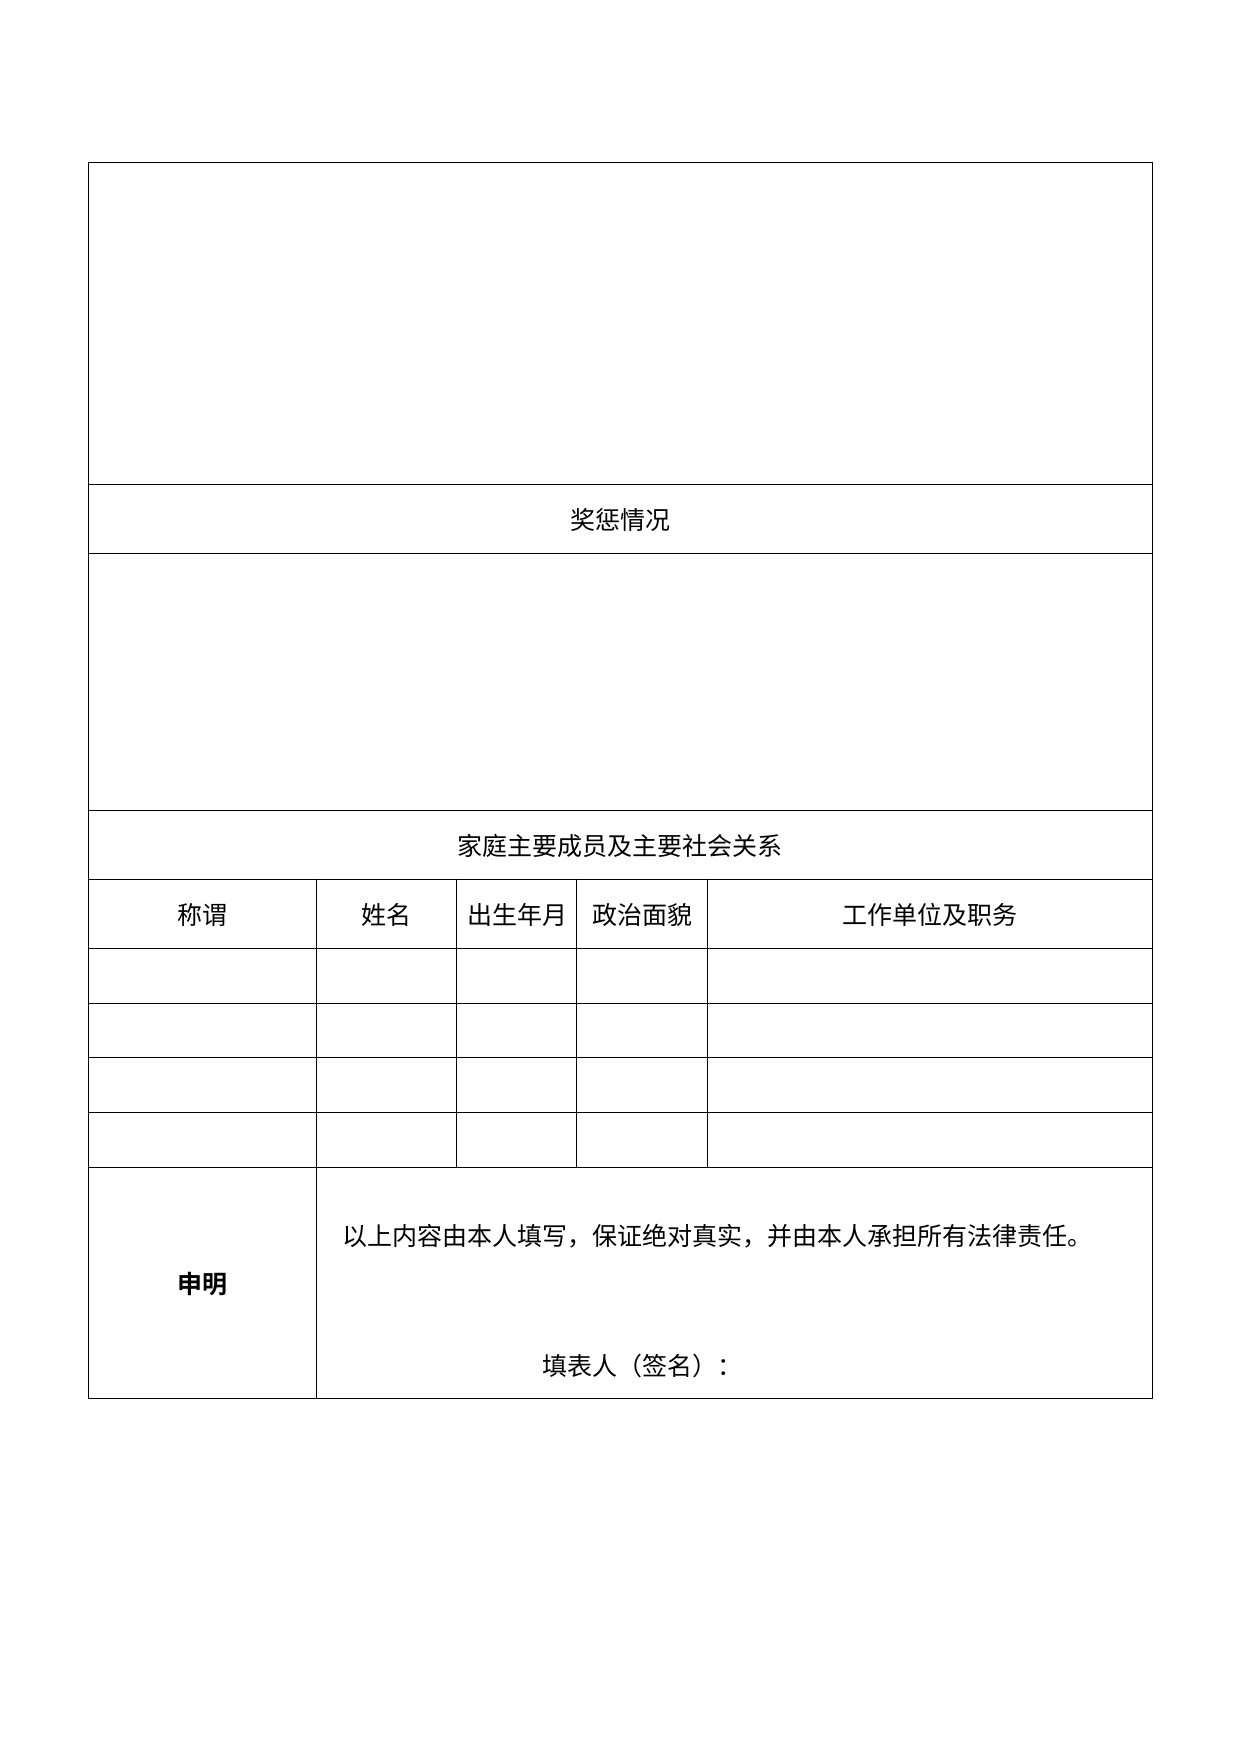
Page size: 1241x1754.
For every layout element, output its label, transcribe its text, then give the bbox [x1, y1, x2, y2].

table_cell [708, 949, 1152, 1002]
table_cell [708, 1113, 1152, 1167]
table_cell [457, 1113, 576, 1167]
table_cell [457, 1004, 576, 1057]
table_cell 以上内容由本人填写，保证绝对真实，并由本人承担所有法律责任。 填表人（签名）： [317, 1168, 1152, 1398]
table_cell [89, 554, 1152, 809]
table_cell [577, 1058, 707, 1112]
table_cell 出生年月 [457, 880, 576, 948]
table_cell 申明 [89, 1168, 316, 1398]
table_cell [457, 949, 576, 1002]
table_cell [577, 949, 707, 1002]
table_cell [317, 1058, 456, 1112]
table_cell [89, 949, 316, 1002]
table_cell [89, 1004, 316, 1057]
table_cell [317, 1004, 456, 1057]
table_cell 姓名 [317, 880, 456, 948]
table_cell 称谓 [89, 880, 316, 948]
table_cell 工作单位及职务 [708, 880, 1152, 948]
table_cell [89, 1113, 316, 1167]
table_cell 政治面貌 [577, 880, 707, 948]
table_cell [708, 1004, 1152, 1057]
table_cell [317, 1113, 456, 1167]
table_cell [89, 163, 1152, 484]
table_cell [577, 1113, 707, 1167]
table_cell [708, 1058, 1152, 1112]
table_cell [577, 1004, 707, 1057]
table_cell [317, 949, 456, 1002]
table_cell 奖惩情况 [89, 485, 1152, 553]
table_cell [457, 1058, 576, 1112]
table_cell 家庭主要成员及主要社会关系 [89, 811, 1152, 879]
table_cell [89, 1058, 316, 1112]
